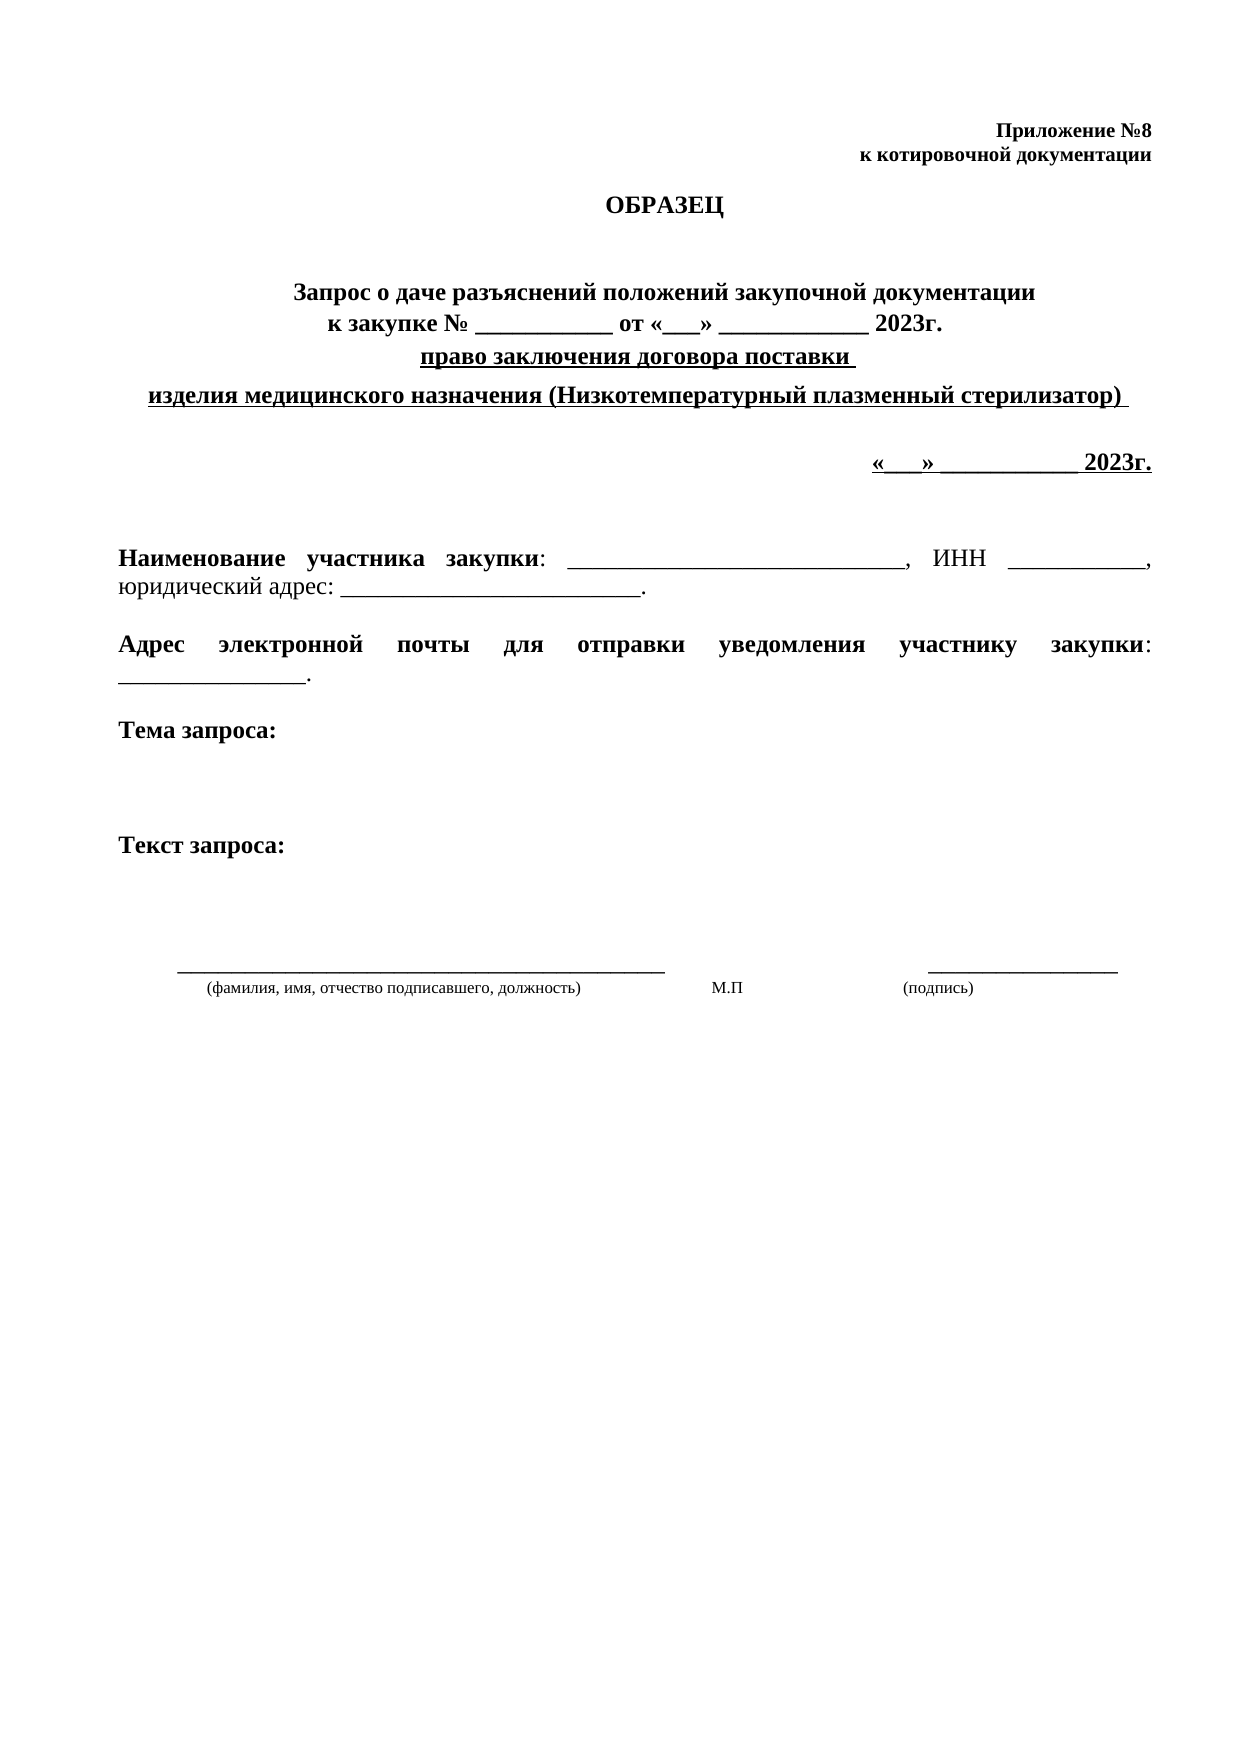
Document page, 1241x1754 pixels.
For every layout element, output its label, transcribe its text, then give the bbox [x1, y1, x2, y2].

text ____________________________________ ______________ [177, 945, 1152, 976]
text Текст запроса: [118, 830, 1152, 859]
text Наименование участника закупки: ___________________________, ИНН ___________, юридический адрес: ________________________. [118, 543, 1152, 600]
text Запрос о даче разъяснений положений закупочной документации [177, 277, 1152, 305]
text «___» ___________ 2023г. [118, 444, 1152, 477]
text Адрес электронной почты для отправки уведомления участнику закупки: _______________. [118, 629, 1152, 686]
text (фамилия, имя, отчество подписавшего, должность) М.П (подпись) [118, 978, 1152, 1011]
text изделия медицинского назначения (Низкотемпературный плазменный стерилизатор) [118, 378, 1152, 411]
text к котировочной документации [177, 142, 1152, 166]
text Тема запроса: [118, 715, 1152, 744]
text право заключения договора поставки [118, 338, 1152, 371]
text Приложение №8 [177, 118, 1152, 142]
text ОБРАЗЕЦ [177, 190, 1152, 219]
text к закупке № ___________ от «___» ____________ 2023г. [118, 305, 1152, 338]
